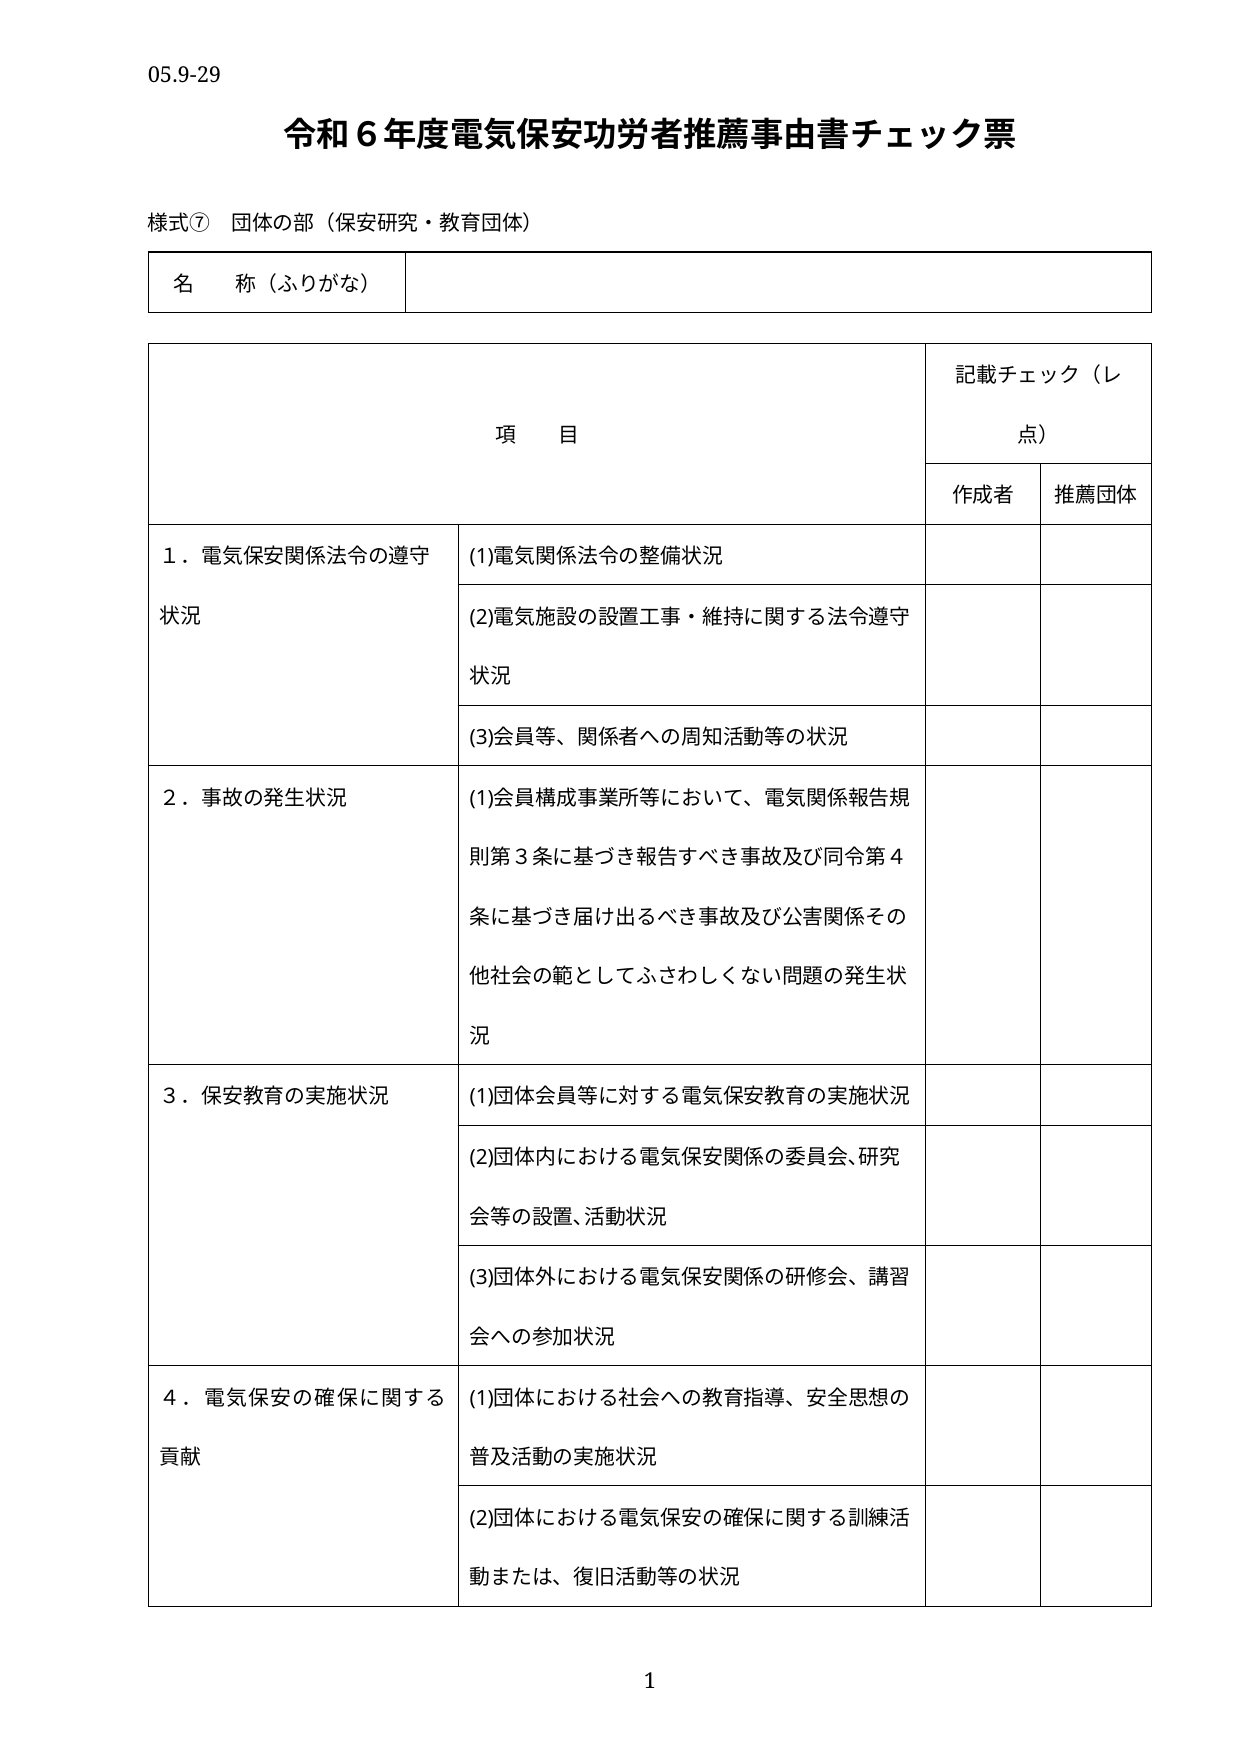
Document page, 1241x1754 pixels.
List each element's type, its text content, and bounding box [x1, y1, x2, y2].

table_cell [1041, 1366, 1151, 1485]
table_cell (2)団体における電気保安の確保に関する訓練活動または、復旧活動等の状況 [459, 1486, 925, 1606]
table_cell [1041, 1065, 1151, 1125]
table_cell [926, 1486, 1040, 1606]
table_cell (3)会員等、関係者への周知活動等の状況 [459, 706, 925, 765]
table_cell ３．保安教育の実施状況 [149, 1065, 458, 1365]
table_cell ４．電気保安の確保に関する貢献 [149, 1366, 458, 1606]
table_cell [1041, 706, 1151, 765]
table_cell 推薦団体 [1041, 464, 1151, 524]
table_cell [926, 1246, 1040, 1365]
table_cell １．電気保安関係法令の遵守状況 [149, 525, 458, 765]
text 様式⑦ 団体の部（保安研究・教育団体） [148, 192, 1152, 251]
table_cell (1)団体における社会への教育指導、安全思想の普及活動の実施状況 [459, 1366, 925, 1485]
text 令和６年度電気保安功労者推薦事由書チェック票 [148, 102, 1152, 162]
table_cell (1)団体会員等に対する電気保安教育の実施状況 [459, 1065, 925, 1125]
table_cell (3)団体外における電気保安関係の研修会、講習会への参加状況 [459, 1246, 925, 1365]
table_cell (2)団体内における電気保安関係の委員会､研究会等の設置､活動状況 [459, 1126, 925, 1245]
table_cell (1)電気関係法令の整備状況 [459, 525, 925, 584]
table_cell [926, 1366, 1040, 1485]
table_cell (2)電気施設の設置工事・維持に関する法令遵守状況 [459, 585, 925, 704]
table_cell [1041, 1246, 1151, 1365]
table_cell [926, 1065, 1040, 1125]
table_header 名 称（ふりがな） [149, 253, 405, 312]
table_header [406, 253, 1151, 312]
table_cell [926, 706, 1040, 765]
table_cell [926, 585, 1040, 704]
table_header 記載チェック（レ点） [926, 344, 1151, 463]
table_cell 作成者 [926, 464, 1040, 524]
table_cell (1)会員構成事業所等において、電気関係報告規則第３条に基づき報告すべき事故及び同令第４条に基づき届け出るべき事故及び公害関係その他社会の範としてふさわしくない問題の発生状況 [459, 766, 925, 1064]
table_cell [926, 766, 1040, 1064]
table_cell [926, 525, 1040, 584]
table_cell [1041, 1126, 1151, 1245]
table_header 項 目 [149, 344, 925, 524]
table_cell [1041, 585, 1151, 704]
table_cell [926, 1126, 1040, 1245]
table_cell [1041, 1486, 1151, 1606]
table_cell ２．事故の発生状況 [149, 766, 458, 1064]
table_cell [1041, 766, 1151, 1064]
table_cell [1041, 525, 1151, 584]
